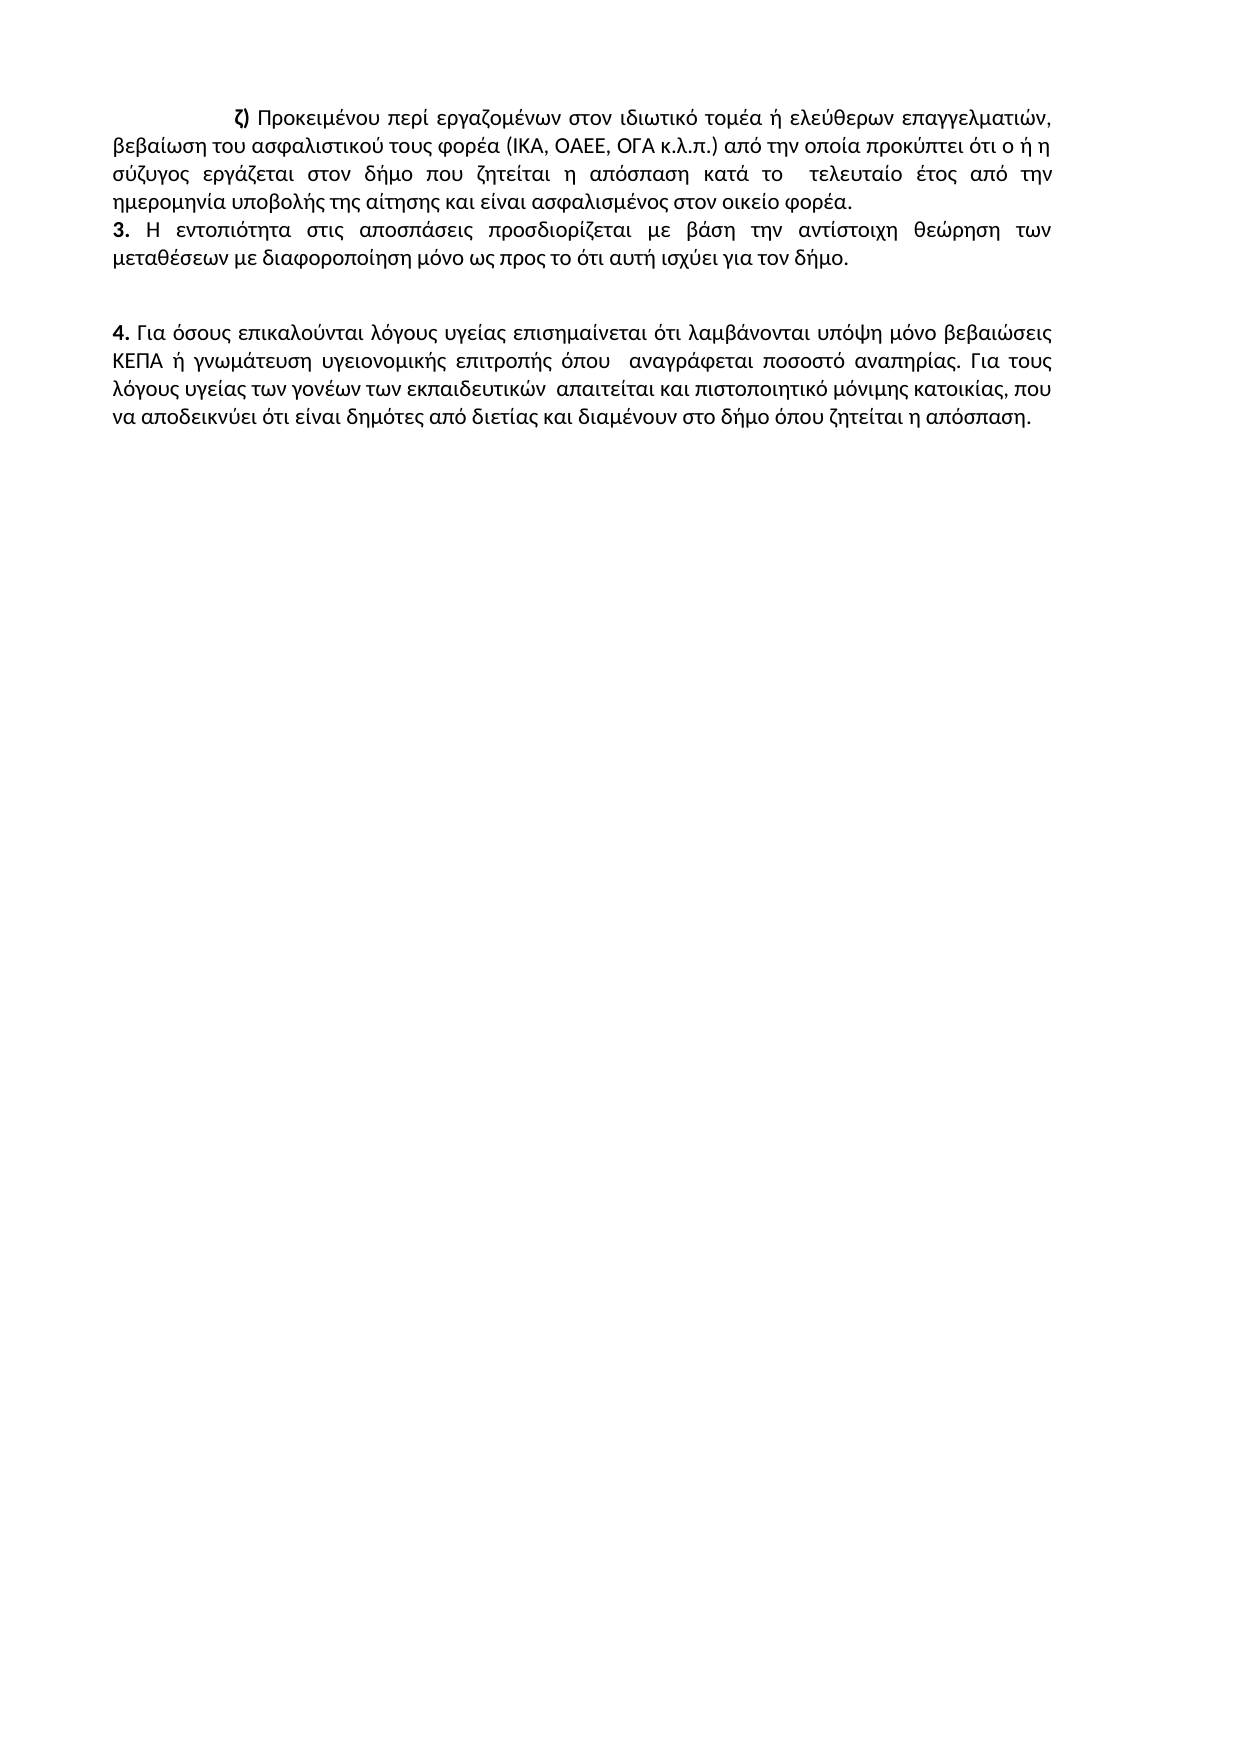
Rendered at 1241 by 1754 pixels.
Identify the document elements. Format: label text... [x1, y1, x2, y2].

text 4. Για όσους επικαλούνται λόγους υγείας επισημαίνεται ότι λαμβάνονται υπόψη μόνο βεβαιώσεις ΚΕΠΑ ή γνωμάτευση υγειονομικής επιτροπής όπου αναγράφεται ποσοστό αναπηρίας. Για τους λόγους υγείας των γονέων των εκπαιδευτικών απαιτείται και πιστοποιητικό μόνιμης κατοικίας, που να αποδεικνύει ότι είναι δημότες από διετίας και διαμένουν στο δήμο όπου ζητείται η απόσπαση. [112, 318, 1053, 430]
text 3. Η εντοπιότητα στις αποσπάσεις προσδιορίζεται με βάση την αντίστοιχη θεώρηση των μεταθέσεων με διαφοροποίηση μόνο ως προς το ότι αυτή ισχύει για τον δήμο. [112, 216, 1053, 272]
text ζ) Προκειμένου περί εργαζομένων στον ιδιωτικό τομέα ή ελεύθερων επαγγελματιών, βεβαίωση του ασφαλιστικού τους φορέα (ΙΚΑ, ΟΑΕΕ, ΟΓΑ κ.λ.π.) από την οποία προκύπτει ότι ο ή η σύζυγος εργάζεται στον δήμο που ζητείται η απόσπαση κατά το τελευταίο έτος από την ημερομηνία υποβολής της αίτησης και είναι ασφαλισμένος στον οικείο φορέα. [112, 103, 1053, 216]
